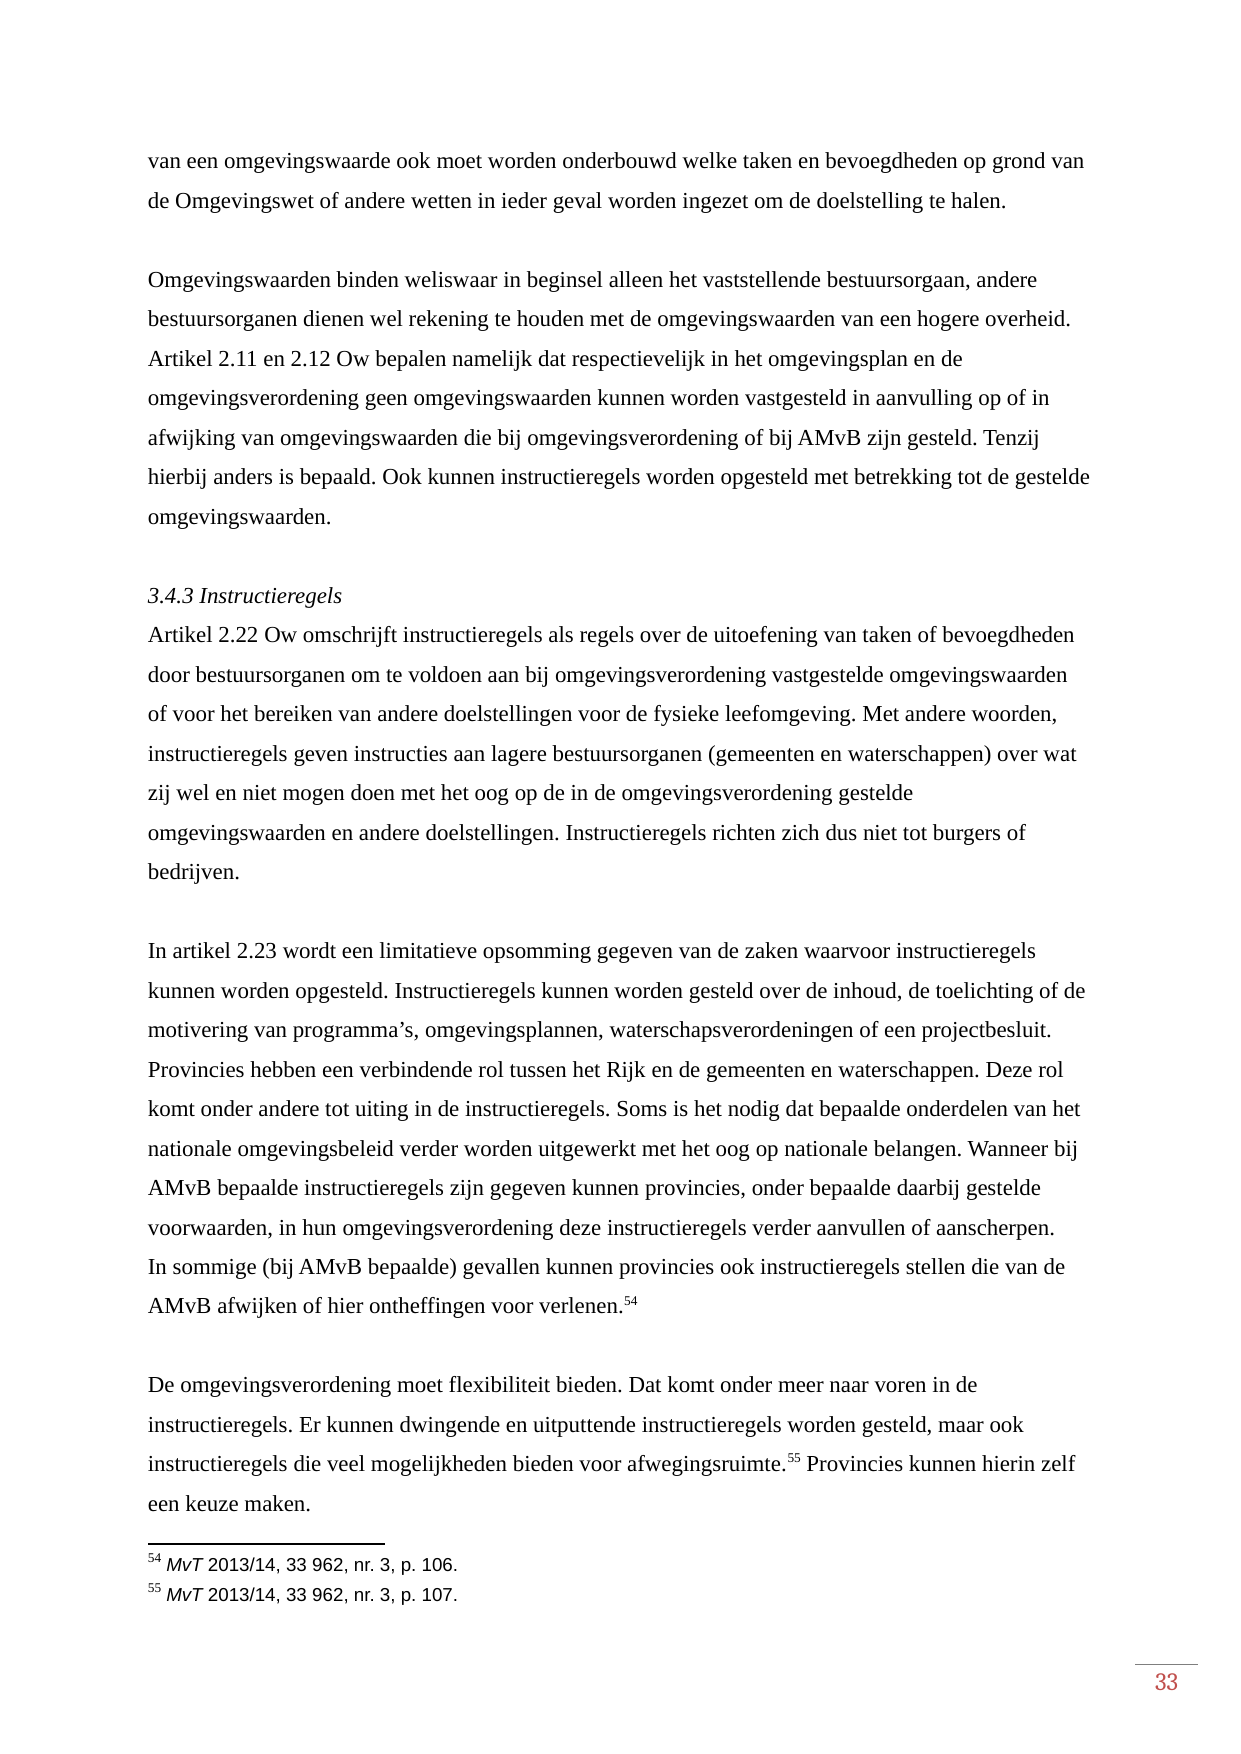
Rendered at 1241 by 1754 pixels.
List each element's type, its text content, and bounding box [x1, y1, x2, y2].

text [148, 148, 1093, 213]
text Artikel 2.22 Ow omschrijft instructieregels als regels over de uitoefening van taken of bevoegdheden door bestuursorganen om te voldoen aan bij omgevingsverordening vastgestelde omgevingswaarden of voor het bereiken van andere doelstellingen voor de fysieke leefomgeving. Met andere woorden, instructieregels geven instructies aan lagere bestuursorganen (gemeenten en waterschappen) over wat zij wel en niet mogen doen met het oog op de in de omgevingsverordening gestelde omgevingswaarden en andere doelstellingen. Instructieregels richten zich dus niet tot burgers of bedrijven. [148, 621, 1093, 884]
text In artikel 2.23 wordt een limitatieve opsomming gegeven van de zaken waarvoor instructieregels kunnen worden opgesteld. Instructieregels kunnen worden gesteld over de inhoud, de toelichting of de motivering van programma’s, omgevingsplannen, waterschapsverordeningen of een projectbesluit. [148, 937, 1093, 1042]
text In sommige (bij AMvB bepaalde) gevallen kunnen provincies ook instructieregels stellen die van de AMvB afwijken of hier ontheffingen voor verlenen. [148, 1253, 1093, 1319]
subtitle 3.4.3 Instructieregels [148, 582, 1093, 608]
text Omgevingswaarden binden weliswaar in beginsel alleen het vaststellende bestuursorgaan, andere bestuursorganen dienen wel rekening te houden met de omgevingswaarden van een hogere overheid. Artikel 2.11 en 2.12 Ow bepalen namelijk dat respectievelijk in het omgevingsplan en de omgevingsverordening geen omgevingswaarden kunnen worden vastgesteld in aanvulling op of in afwijking van omgevingswaarden die bij omgevingsverordening of bij AMvB zijn gesteld. Tenzij hierbij anders is bepaald. Ook kunnen instructieregels worden opgesteld met betrekking tot de gestelde omgevingswaarden. [148, 266, 1093, 529]
text Provincies hebben een verbindende rol tussen het Rijk en de gemeenten en waterschappen. Deze rol komt onder andere tot uiting in de instructieregels. Soms is het nodig dat bepaalde onderdelen van het nationale omgevingsbeleid verder worden uitgewerkt met het oog op nationale belangen. Wanneer bij AMvB bepaalde instructieregels zijn gegeven kunnen provincies, onder bepaalde daarbij gestelde voorwaarden, in hun omgevingsverordening deze instructieregels verder aanvullen of aanscherpen. [148, 1056, 1093, 1240]
text De omgevingsverordening moet flexibiliteit bieden. Dat komt onder meer naar voren in de instructieregels. Er kunnen dwingende en uitputtende instructieregels worden gesteld, maar ook instructieregels die veel mogelijkheden bieden voor afwegingsruimte. Provincies kunnen hierin zelf een keuze maken. [148, 1371, 1093, 1516]
